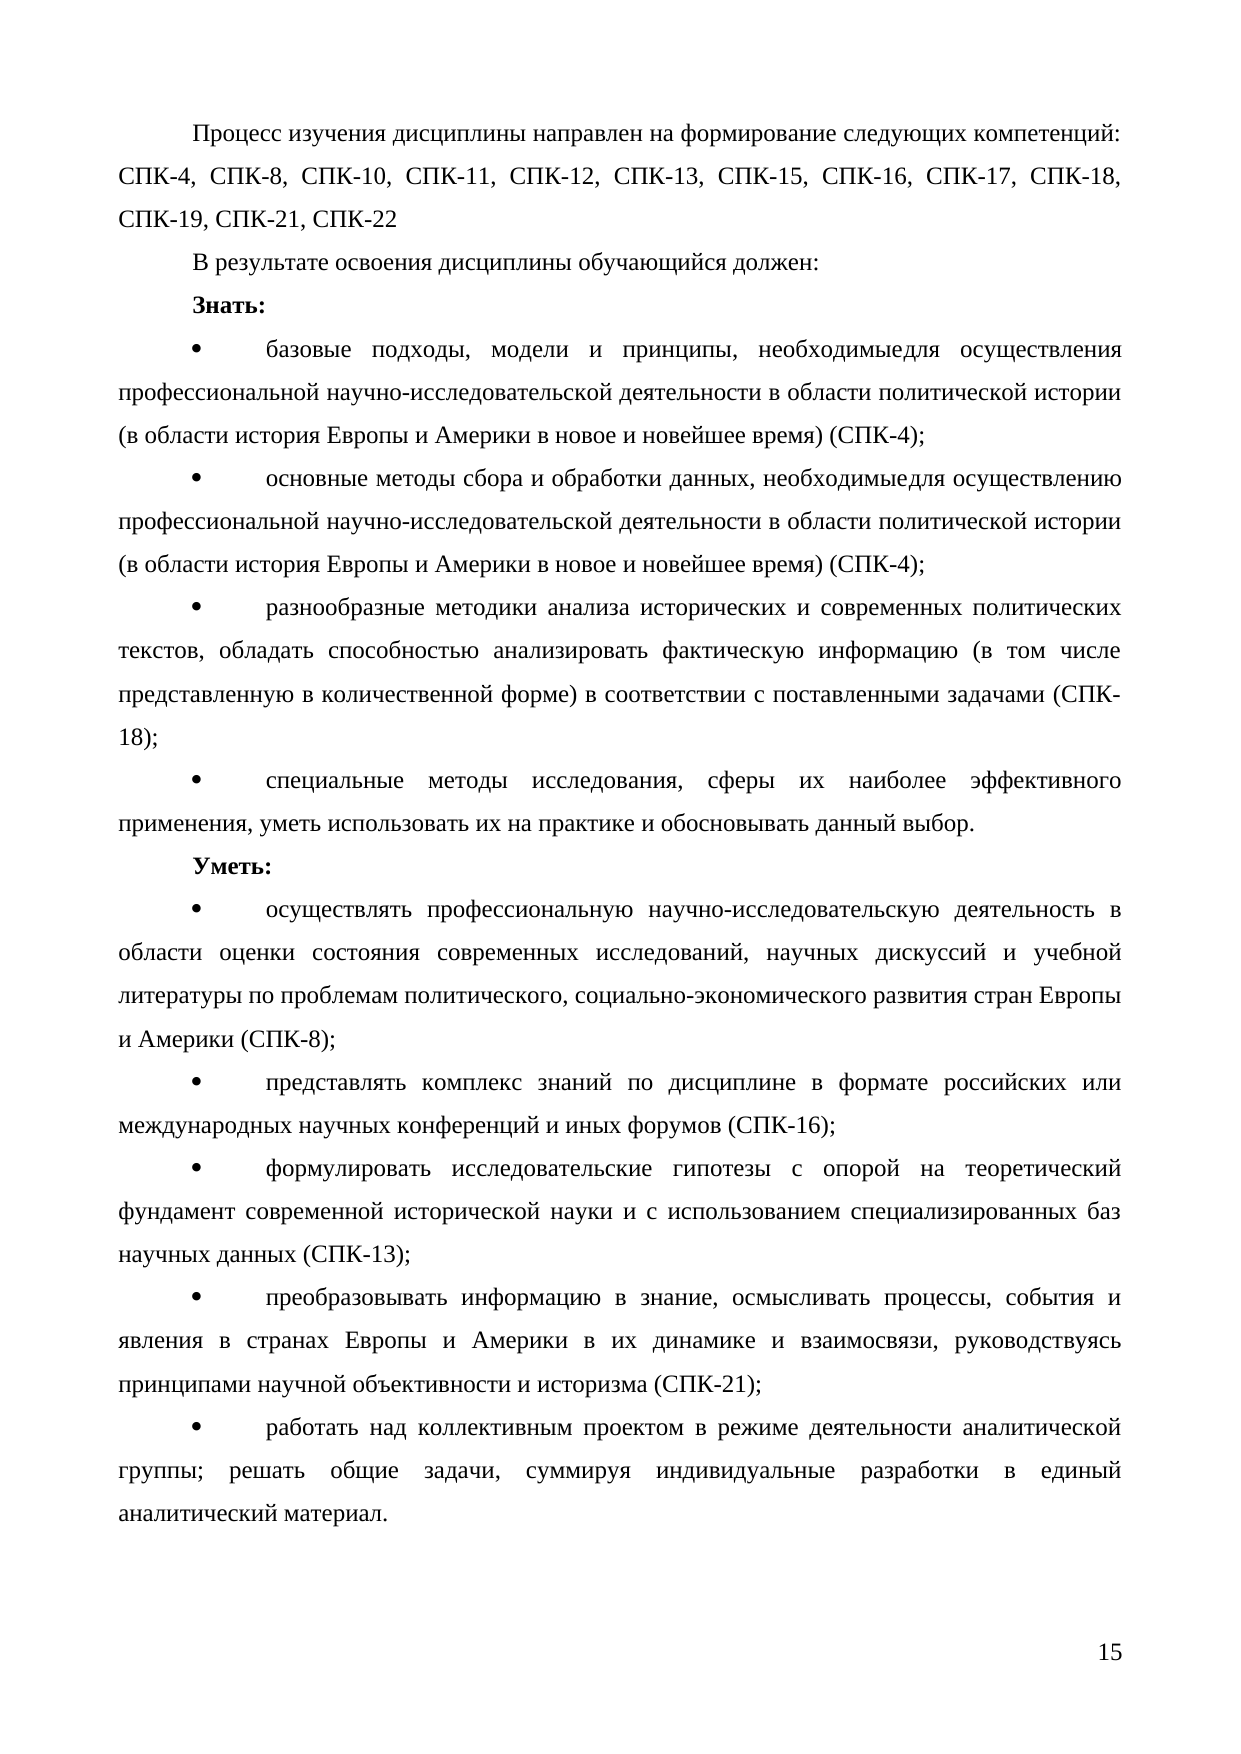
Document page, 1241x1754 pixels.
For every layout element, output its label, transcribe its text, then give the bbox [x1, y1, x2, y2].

list преобразовывать информацию в знание, осмысливать процессы, события и явления в странах Европы и Америки в их динамике и взаимосвязи, руководствуясь принципами научной объективности и историзма (СПК-21); [118, 1282, 1122, 1397]
list представлять комплекс знаний по дисциплине в формате российских или международных научных конференций и иных форумов (СПК-16); [118, 1067, 1122, 1139]
text Процесс изучения дисциплины направлен на формирование следующих компетенций: СПК-4, СПК-8, СПК-10, СПК-11, СПК-12, СПК-13, СПК-15, СПК-16, СПК-17, СПК-18, СПК-19, СПК-21, СПК-22 [118, 118, 1122, 233]
text В результате освоения дисциплины обучающийся должен: [118, 247, 1122, 276]
list специальные методы исследования, сферы их наиболее эффективного применения, уметь использовать их на практике и обосновывать данный выбор. [118, 765, 1122, 837]
list базовые подходы, модели и принципы, необходимыедля осуществления профессиональной научно-исследовательской деятельности в области политической истории (в области история Европы и Америки в новое и новейшее время) (СПК-4); [118, 334, 1122, 449]
text Знать: [118, 291, 1122, 319]
list работать над коллективным проектом в режиме деятельности аналитической группы; решать общие задачи, суммируя индивидуальные разработки в единый аналитический материал. [118, 1412, 1122, 1527]
text Уметь: [118, 851, 1122, 880]
list формулировать исследовательские гипотезы с опорой на теоретический фундамент современной исторической науки и с использованием специализированных баз научных данных (СПК-13); [118, 1153, 1122, 1268]
list осуществлять профессиональную научно-исследовательскую деятельность в области оценки состояния современных исследований, научных дискуссий и учебной литературы по проблемам политического, социально-экономического развития стран Европы и Америки (СПК-8); [118, 894, 1122, 1052]
list разнообразные методики анализа исторических и современных политических текстов, обладать способностью анализировать фактическую информацию (в том числе представленную в количественной форме) в соответствии с поставленными задачами (СПК-18); [118, 592, 1122, 751]
list основные методы сбора и обработки данных, необходимыедля осуществлению профессиональной научно-исследовательской деятельности в области политической истории (в области история Европы и Америки в новое и новейшее время) (СПК-4); [118, 463, 1122, 578]
